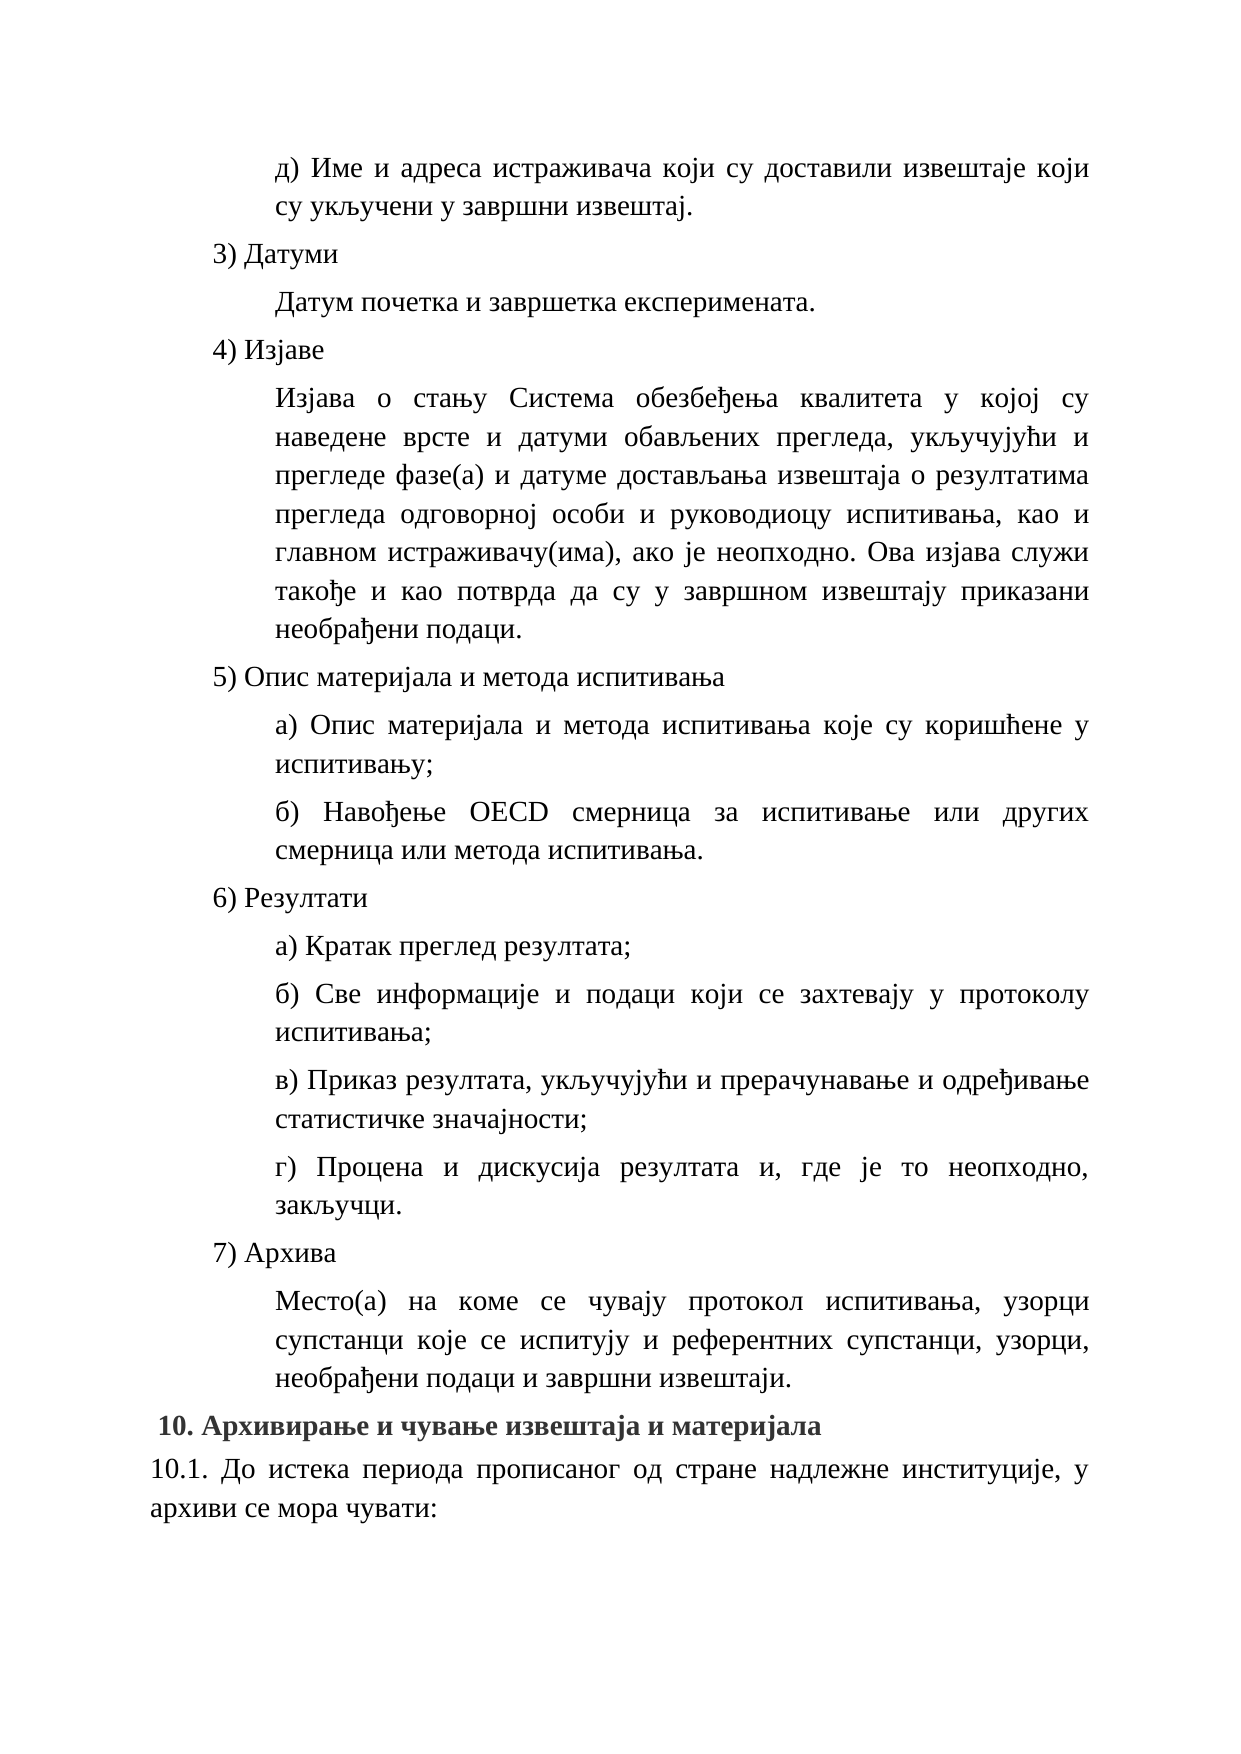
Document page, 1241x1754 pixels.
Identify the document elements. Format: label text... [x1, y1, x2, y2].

text 4) Изјаве [212, 332, 1090, 366]
text Изјава о стању Система обезбеђења квалитета у којој су наведене врсте и датуми обављених прегледа, укључујући и прегледе фазе(а) и датуме достављања извештаја о резултатима прегледа одговорној особи и руководиоцу испитивања, као и главном истраживачу(има), ако је неопходно. Ова изјава служи такође и као потврда да су у завршном извештају приказани необрађени подаци. [275, 380, 1090, 645]
text а) Кратак преглед резултата; [275, 928, 1090, 962]
text 10. Архивирање и чување извештаја и материјала [150, 1408, 1090, 1442]
text б) Навођење OECD смерница за испитивање или других смерница или метода испитивања. [275, 794, 1090, 866]
text 5) Опис материјала и метода испитивања [212, 659, 1090, 693]
text Датум почетка и завршетка експеримената. [275, 284, 1090, 318]
text д) Име и адреса истраживача који су доставили извештаје који су укључени у завршни извештај. [275, 150, 1090, 222]
text а) Опис материјала и метода испитивања које су коришћене у испитивању; [275, 707, 1090, 779]
text г) Процена и дискусија резултата и, где је то неопходно, закључци. [275, 1149, 1090, 1221]
text Место(а) на коме се чувају протокол испитивања, узорци супстанци које се испитују и референтних супстанци, узорци, необрађени подаци и завршни извештаји. [275, 1283, 1090, 1394]
text 3) Датуми [212, 236, 1090, 270]
text б) Све информације и подаци који се захтевају у протоколу испитивања; [275, 976, 1090, 1048]
text 6) Резултати [212, 880, 1090, 914]
text 7) Архива [212, 1235, 1090, 1269]
text в) Приказ резултата, укључујући и прерачунавање и одређивање статистичке значајности; [275, 1062, 1090, 1134]
text 10.1. До истека периода прописаног од стране надлежне институције, у архиви се мора чувати: [150, 1452, 1090, 1524]
